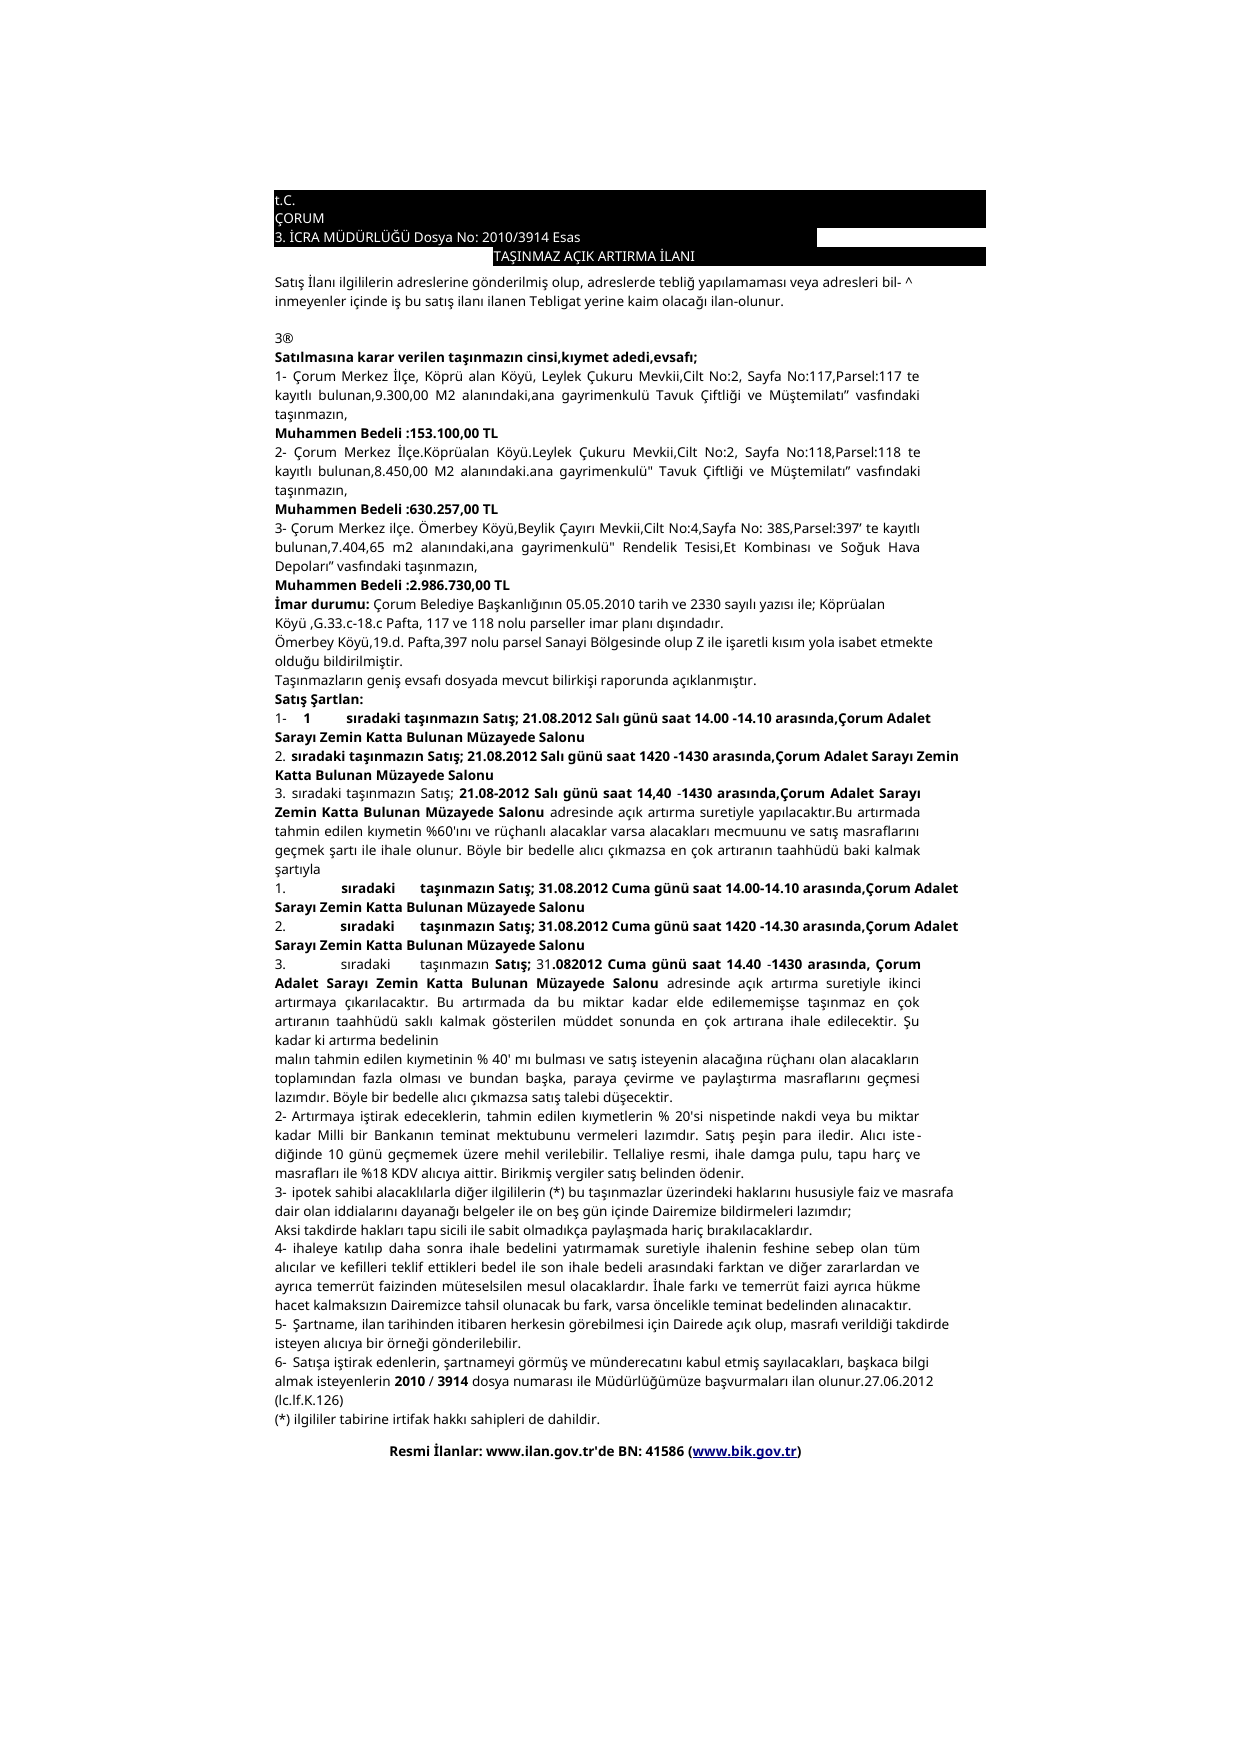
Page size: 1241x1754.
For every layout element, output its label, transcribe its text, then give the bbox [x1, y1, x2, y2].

list Çorum Merkez ilçe. Ömerbey Köyü,Beylik Çayırı Mevkii,Cilt No:4,Sayfa No: 38S,Parsel:397’ te kayıtlı bulunan,7.404,65 m2 alanındaki,ana gayrimenkulü" Rendelik Tesisi,Et Kombinası ve Soğuk Hava Depoları” vasfındaki taşınmazın, [274, 518, 921, 575]
list sıradaki taşınmazın Satış; 31.082012 Cuma günü saat 14.40 -1430 arasında, Çorum Adalet Sarayı Zemin Katta Bulunan Müzayede Salonu adresinde açık artırma suretiyle ikinci artırmaya çıkarılacaktır. Bu artırmada da bu miktar kadar elde edilememişse taşınmaz en çok artıranın taahhüdü saklı kalmak gösterilen müddet sonunda en çok artırana ihale edilecektir. Şu kadar ki artırma bedelinin [274, 954, 921, 1049]
list sıradaki taşınmazın Satış; 31.08.2012 Cuma günü saat 1420 -14.30 arasında,Çorum Adalet Sarayı Zemin Katta Bulunan Müzayede Salonu [274, 917, 961, 954]
list 1 sıradaki taşınmazın Satış; 21.08.2012 Salı günü saat 14.00 -14.10 arasında,Çorum Adalet Sarayı Zemin Katta Bulunan Müzayede Salonu [274, 708, 961, 746]
text Ömerbey Köyü,19.d. Pafta,397 nolu parsel Sanayi Bölgesinde olup Z ile işaretli kısım yola isabet etmekte olduğu bildirilmiştir. [274, 632, 961, 670]
list Artırmaya iştirak edeceklerin, tahmin edilen kıymetlerin % 20'si nispetinde nakdi veya bu miktar kadar Milli bir Bankanın teminat mektubunu vermeleri lazımdır. Satış peşin para iledir. Alıcı istediğinde 10 günü geçmemek üzere mehil verilebilir. Tellaliye resmi, ihale damga pulu, tapu harç ve masrafları ile %18 KDV alıcıya aittir. Birikmiş vergiler satış belinden ödenir. [274, 1106, 921, 1182]
list ihaleye katılıp daha sonra ihale bedelini yatırmamak suretiyle ihalenin feshine sebep olan tüm alıcılar ve kefilleri teklif ettikleri bedel ile son ihale bedeli arasındaki farktan ve diğer zararlardan ve ayrıca temerrüt faizinden müteselsilen mesul olacaklardır. İhale farkı ve temerrüt faizi ayrıca hükme hacet kalmaksızın Dairemizce tahsil olunacak bu fark, varsa öncelikle teminat bedelinden alınacaktır. [274, 1239, 921, 1315]
text Taşınmazların geniş evsafı dosyada mevcut bilirkişi raporunda açıklanmıştır. [274, 670, 986, 689]
list sıradaki taşınmazın Satış; 21.08.2012 Salı günü saat 1420 -1430 arasında,Çorum Adalet Sarayı Zemin Katta Bulunan Müzayede Salonu [274, 746, 961, 784]
list sıradaki taşınmazın Satış; 31.08.2012 Cuma günü saat 14.00-14.10 arasında,Çorum Adalet Sarayı Zemin Katta Bulunan Müzayede Salonu [274, 879, 961, 917]
list Çorum Merkez İlçe.Köprüalan Köyü.Leylek Çukuru Mevkii,Cilt No:2, Sayfa No:118,Parsel:118 te kayıtlı bulunan,8.450,00 M2 alanındaki.ana gayrimenkulü" Tavuk Çiftliği ve Müştemilatı” vasfındaki taşınmazın, [274, 443, 921, 499]
text Satış Şartlan: [274, 689, 986, 708]
text İmar durumu: Çorum Belediye Başkanlığının 05.05.2010 tarih ve 2330 sayılı yazısı ile; Köprüalan Köyü ,G.33.c-18.c Pafta, 117 ve 118 nolu parseller imar planı dışındadır. [274, 594, 961, 632]
text (*) ilgililer tabirine irtifak hakkı sahipleri de dahildir. [274, 1409, 986, 1428]
text Muhammen Bedeli :153.100,00 TL [274, 424, 986, 443]
text malın tahmin edilen kıymetinin % 40' mı bulması ve satış isteyenin alacağına rüçhanı olan alacakların toplamından fazla olması ve bundan başka, paraya çevirme ve paylaştırma masraflarını geçmesi lazımdır. Böyle bir bedelle alıcı çıkmazsa satış talebi düşecektir. [274, 1049, 921, 1106]
text 3. İCRA MÜDÜRLÜĞÜ Dosya No: 2010/3914 Esas [274, 228, 817, 247]
text t.C. [274, 190, 986, 209]
text Muhammen Bedeli :2.986.730,00 TL [274, 575, 986, 594]
list Şartname, ilan tarihinden itibaren herkesin görebilmesi için Dairede açık olup, masrafı verildiği takdirde isteyen alıcıya bir örneği gönderilebilir. [274, 1315, 961, 1353]
text Muhammen Bedeli :630.257,00 TL [274, 499, 986, 518]
list sıradaki taşınmazın Satış; 21.08-2012 Salı günü saat 14,40 -1430 arasında,Çorum Adalet Sarayı Zemin Katta Bulunan Müzayede Salonu adresinde açık artırma suretiyle yapılacaktır.Bu artırmada tahmin edilen kıymetin %60'ını ve rüçhanlı alacaklar varsa alacakları mecmuunu ve satış masraflarını geçmek şartı ile ihale olunur. Böyle bir bedelle alıcı çıkmazsa en çok artıranın taahhüdü baki kalmak şartıyla [274, 784, 921, 879]
text ÇORUM [274, 209, 986, 228]
text TAŞINMAZ AÇIK ARTIRMA İLANI [493, 247, 986, 266]
text Satış İlanı ilgililerin adreslerine gönderilmiş olup, adreslerde tebliğ yapılamaması veya adresleri bil- ^ inmeyenler içinde iş bu satış ilanı ilanen Tebligat yerine kaim olacağı ilan-olunur. 3® [274, 272, 961, 348]
list ipotek sahibi alacaklılarla diğer ilgililerin (*) bu taşınmazlar üzerindeki haklarını hususiyle faiz ve masrafa dair olan iddialarını dayanağı belgeler ile on beş gün içinde Dairemize bildirmeleri lazımdır; [274, 1182, 961, 1220]
list Çorum Merkez İlçe, Köprü alan Köyü, Leylek Çukuru Mevkii,Cilt No:2, Sayfa No:117,Parsel:117 te kayıtlı bulunan,9.300,00 M2 alanındaki,ana gayrimenkulü Tavuk Çiftliği ve Müştemilatı” vasfındaki taşınmazın, [274, 367, 921, 424]
text Satılmasına karar verilen taşınmazın cinsi,kıymet adedi,evsafı; [274, 348, 986, 367]
list Satışa iştirak edenlerin, şartnameyi görmüş ve münderecatını kabul etmiş sayılacakları, başkaca bilgi almak isteyenlerin 2010 / 3914 dosya numarası ile Müdürlüğümüze başvurmaları ilan olunur.27.06.2012 (lc.lf.K.126) [274, 1353, 961, 1409]
text Aksi takdirde hakları tapu sicili ile sabit olmadıkça paylaşmada hariç bırakılacaklardır. [274, 1220, 986, 1239]
text Resmi İlanlar: www.ilan.gov.tr'de BN: 41586 (www.bik.gov.tr) [389, 1445, 986, 1459]
